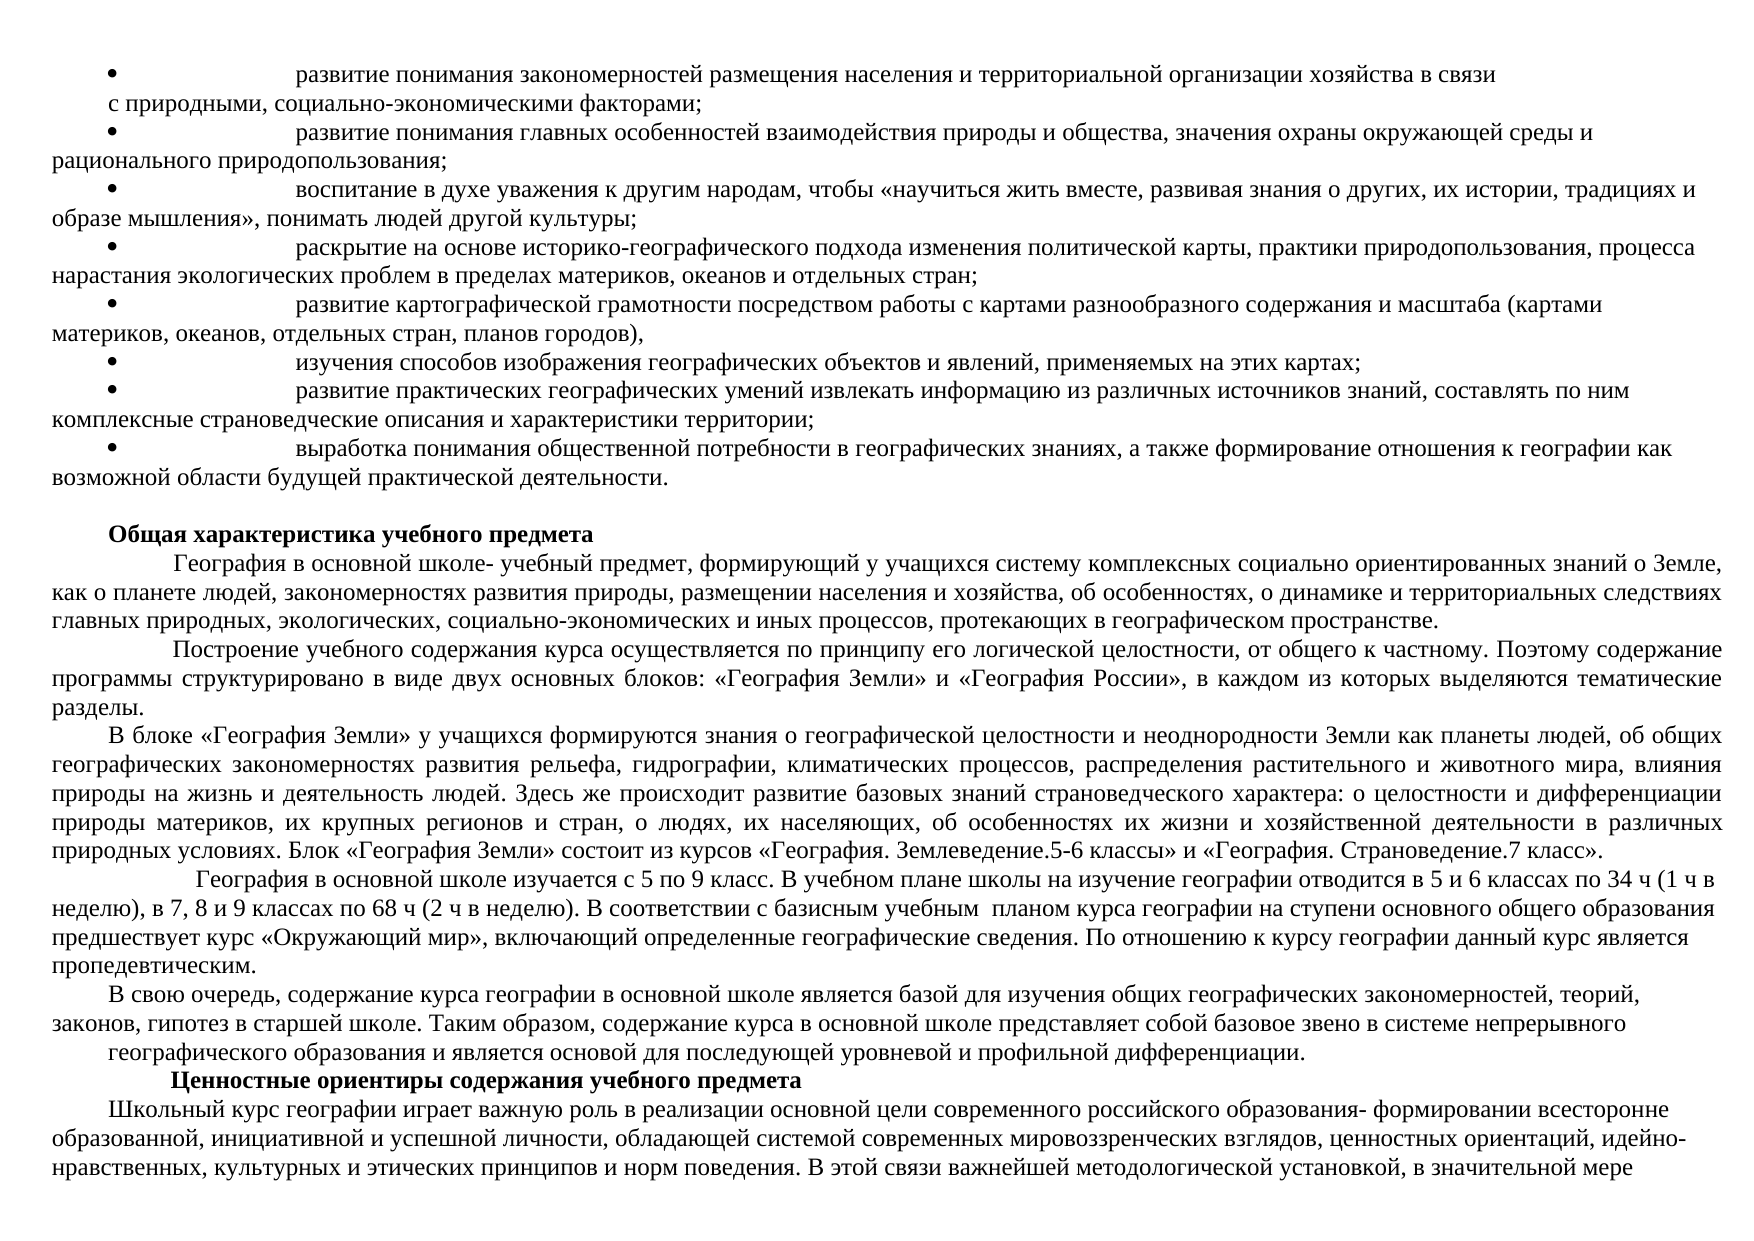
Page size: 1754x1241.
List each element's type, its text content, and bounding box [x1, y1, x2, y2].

text В свою очередь, содержание курса географии в основной школе является базой для изучения общих географических закономерностей, теорий, законов, гипотез в старшей школе. Таким образом, содержание курса в основной школе представляет собой базовое звено в системе непрерывного [52, 979, 1724, 1037]
text География в основной школе изучается с 5 по 9 класс. В учебном плане школы на изучение географии отводится в 5 и 6 классах по 34 ч (1 ч в неделю), в 7, 8 и 9 классах по 68 ч (2 ч в неделю). В соответствии с базисным учебным планом курса географии на ступени основного общего образования предшествует курс «Окружающий мир», включающий определенные географические сведения. По отношению к курсу географии данный курс является пропедевтическим. [52, 864, 1724, 979]
text География в основной школе- учебный предмет, формирующий у учащихся систему комплексных социально ориентированных знаний о Земле, как о планете людей, закономерностях развития природы, размещении населения и хозяйства, об особенностях, о динамике и территориальных следствиях главных природных, экологических, социально-экономических и иных процессов, протекающих в географическом пространстве. [52, 548, 1724, 634]
text Построение учебного содержания курса осуществляется по принципу его логической целостности, от общего к частному. Поэтому содержание программы структурировано в виде двух основных блоков: «География Земли» и «География России», в каждом из которых выделяются тематические разделы. [52, 634, 1724, 720]
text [52, 1094, 1724, 1180]
list с природными, социально-экономическими факторами; [52, 88, 1724, 117]
list выработка понимания общественной потребности в географических знаниях, а также формирование отношения к географии как возможной области будущей практической деятельности. [52, 433, 1724, 490]
text В блоке «География Земли» у учащихся формируются знания о географической целостности и неоднородности Земли как планеты людей, об общих географических закономерностях развития рельефа, гидрографии, климатических процессов, распределения растительного и животного мира, влияния природы на жизнь и деятельность людей. Здесь же происходит развитие базовых знаний страноведческого характера: о целостности и дифференциации природы материков, их крупных регионов и стран, о людях, их населяющих, об особенностях их жизни и хозяйственной деятельности в различных природных условиях. Блок «География Земли» состоит из курсов «География. Землеведение.5-6 классы» и «География. Страноведение.7 класс». [52, 720, 1724, 864]
text географического образования и является основой для последующей уровневой и профильной дифференциации. [52, 1037, 1724, 1065]
list развитие понимания главных особенностей взаимодействия природы и общества, значения охраны окружающей среды и рационального природопользования; [52, 117, 1724, 174]
text Общая характеристика учебного предмета [52, 519, 1724, 548]
text Ценностные ориентиры содержания учебного предмета [52, 1065, 1724, 1094]
list воспитание в духе уважения к другим народам, чтобы «научиться жить вместе, развивая знания о других, их истории, традициях и образе мышления», понимать людей другой культуры; [52, 174, 1724, 232]
list развитие понимания закономерностей размещения населения и территориальной организации хозяйства в связи [52, 59, 1724, 88]
list раскрытие на основе историко-географического подхода изменения политической карты, практики природопользования, процесса нарастания экологических проблем в пределах материков, океанов и отдельных стран; [52, 232, 1724, 289]
list развитие картографической грамотности посредством работы с картами разнообразного содержания и масштаба (картами материков, океанов, отдельных стран, планов городов), [52, 289, 1724, 347]
list изучения способов изображения географических объектов и явлений, применяемых на этих картах; [52, 347, 1724, 375]
list развитие практических географических умений извлекать информацию из различных источников знаний, составлять по ним комплексные страноведческие описания и характеристики территории; [52, 375, 1724, 433]
